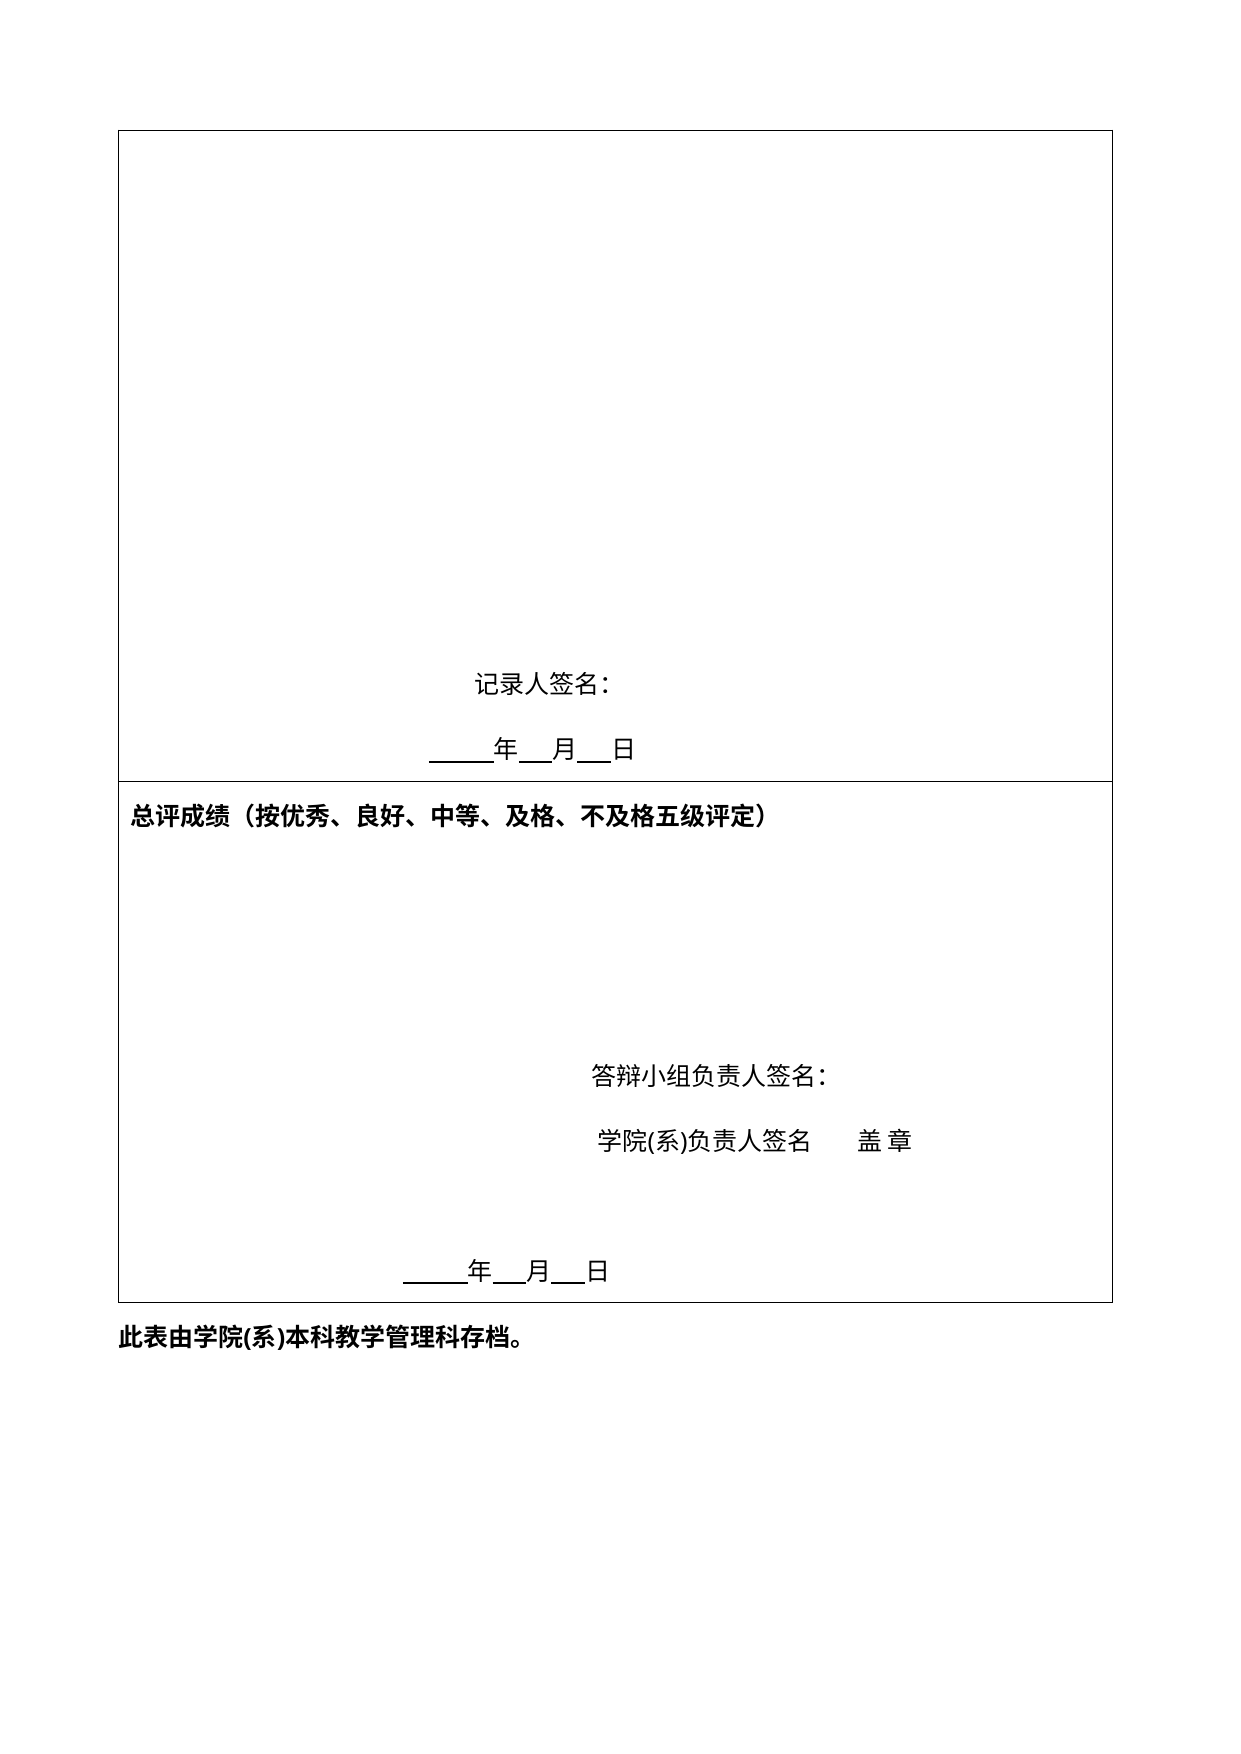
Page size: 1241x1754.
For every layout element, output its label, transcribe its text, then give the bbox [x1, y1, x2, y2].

table_cell 总评成绩（按优秀、良好、中等、及格、不及格五级评定） 答辩小组负责人签名： 学院(系)负责人签名 盖 章 年 月 日 [119, 782, 1112, 1302]
text 此表由学院(系)本科教学管理科存档。 [118, 1303, 1122, 1368]
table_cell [119, 131, 1112, 781]
